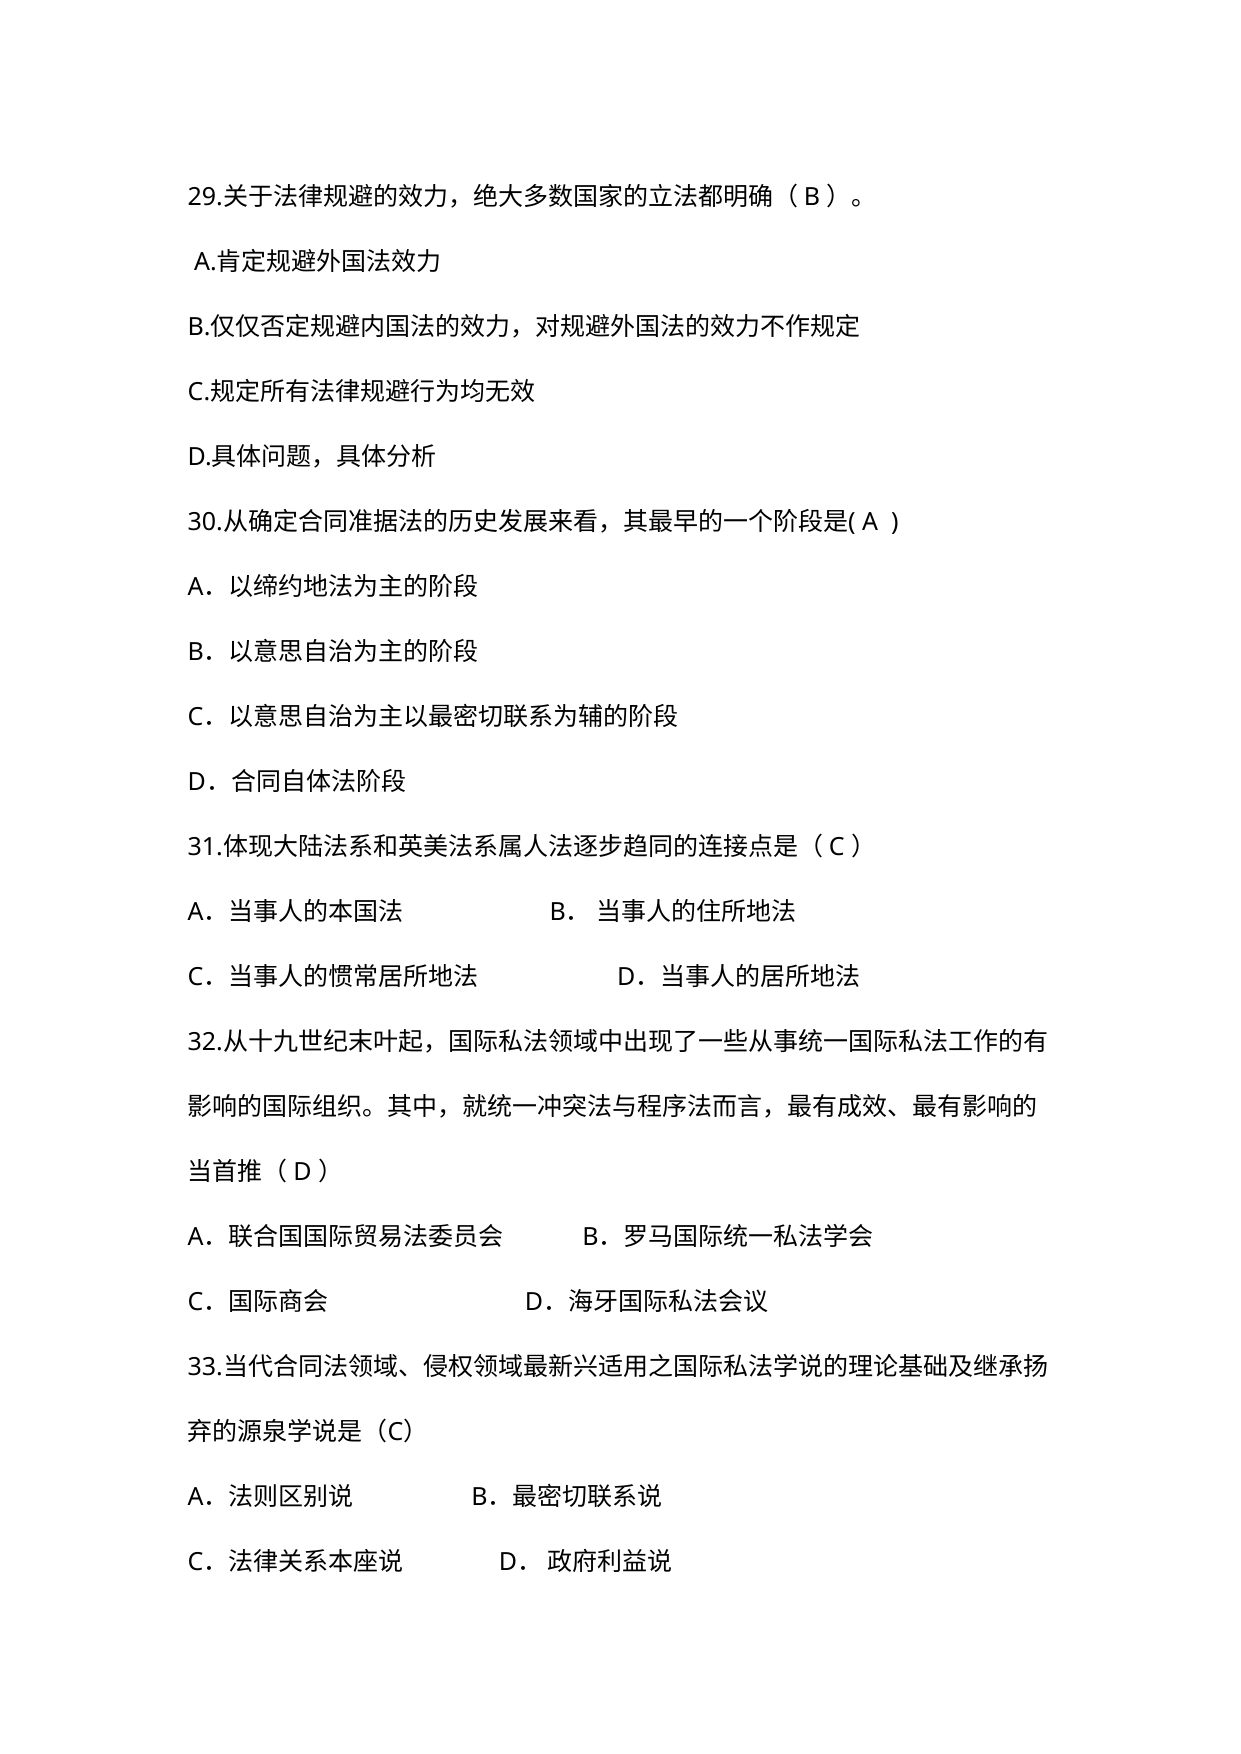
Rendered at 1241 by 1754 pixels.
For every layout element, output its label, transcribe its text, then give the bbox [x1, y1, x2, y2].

text A.肯定规避外国法效力 [187, 227, 1053, 292]
text B．以意思自治为主的阶段 [187, 617, 1053, 682]
text A．以缔约地法为主的阶段 [187, 552, 1053, 617]
text 30.从确定合同准据法的历史发展来看，其最早的一个阶段是( A ) [187, 487, 1053, 552]
text C．法律关系本座说 D． 政府利益说 [187, 1527, 1053, 1592]
text A．联合国国际贸易法委员会 B．罗马国际统一私法学会 [187, 1202, 1053, 1267]
text 33.当代合同法领域、侵权领域最新兴适用之国际私法学说的理论基础及继承扬弃的源泉学说是（C） [187, 1332, 1053, 1462]
text 29.关于法律规避的效力，绝大多数国家的立法都明确（ B ）。 [187, 162, 1053, 227]
text C．以意思自治为主以最密切联系为辅的阶段 [187, 682, 1053, 747]
text A．当事人的本国法 B． 当事人的住所地法 [187, 877, 1053, 942]
text C．国际商会 D．海牙国际私法会议 [187, 1267, 1053, 1332]
text 31.体现大陆法系和英美法系属人法逐步趋同的连接点是（ C ） [187, 812, 1053, 877]
text C.规定所有法律规避行为均无效 [187, 357, 1053, 422]
text A．法则区别说 B．最密切联系说 [187, 1462, 1053, 1527]
text D.具体问题，具体分析 [187, 422, 1053, 487]
text 32.从十九世纪末叶起，国际私法领域中出现了一些从事统一国际私法工作的有影响的国际组织。其中，就统一冲突法与程序法而言，最有成效、最有影响的当首推（ D ） [187, 1007, 1053, 1202]
text B.仅仅否定规避内国法的效力，对规避外国法的效力不作规定 [187, 292, 1053, 357]
text D．合同自体法阶段 [187, 747, 1053, 812]
text C．当事人的惯常居所地法 D．当事人的居所地法 [187, 942, 1053, 1007]
